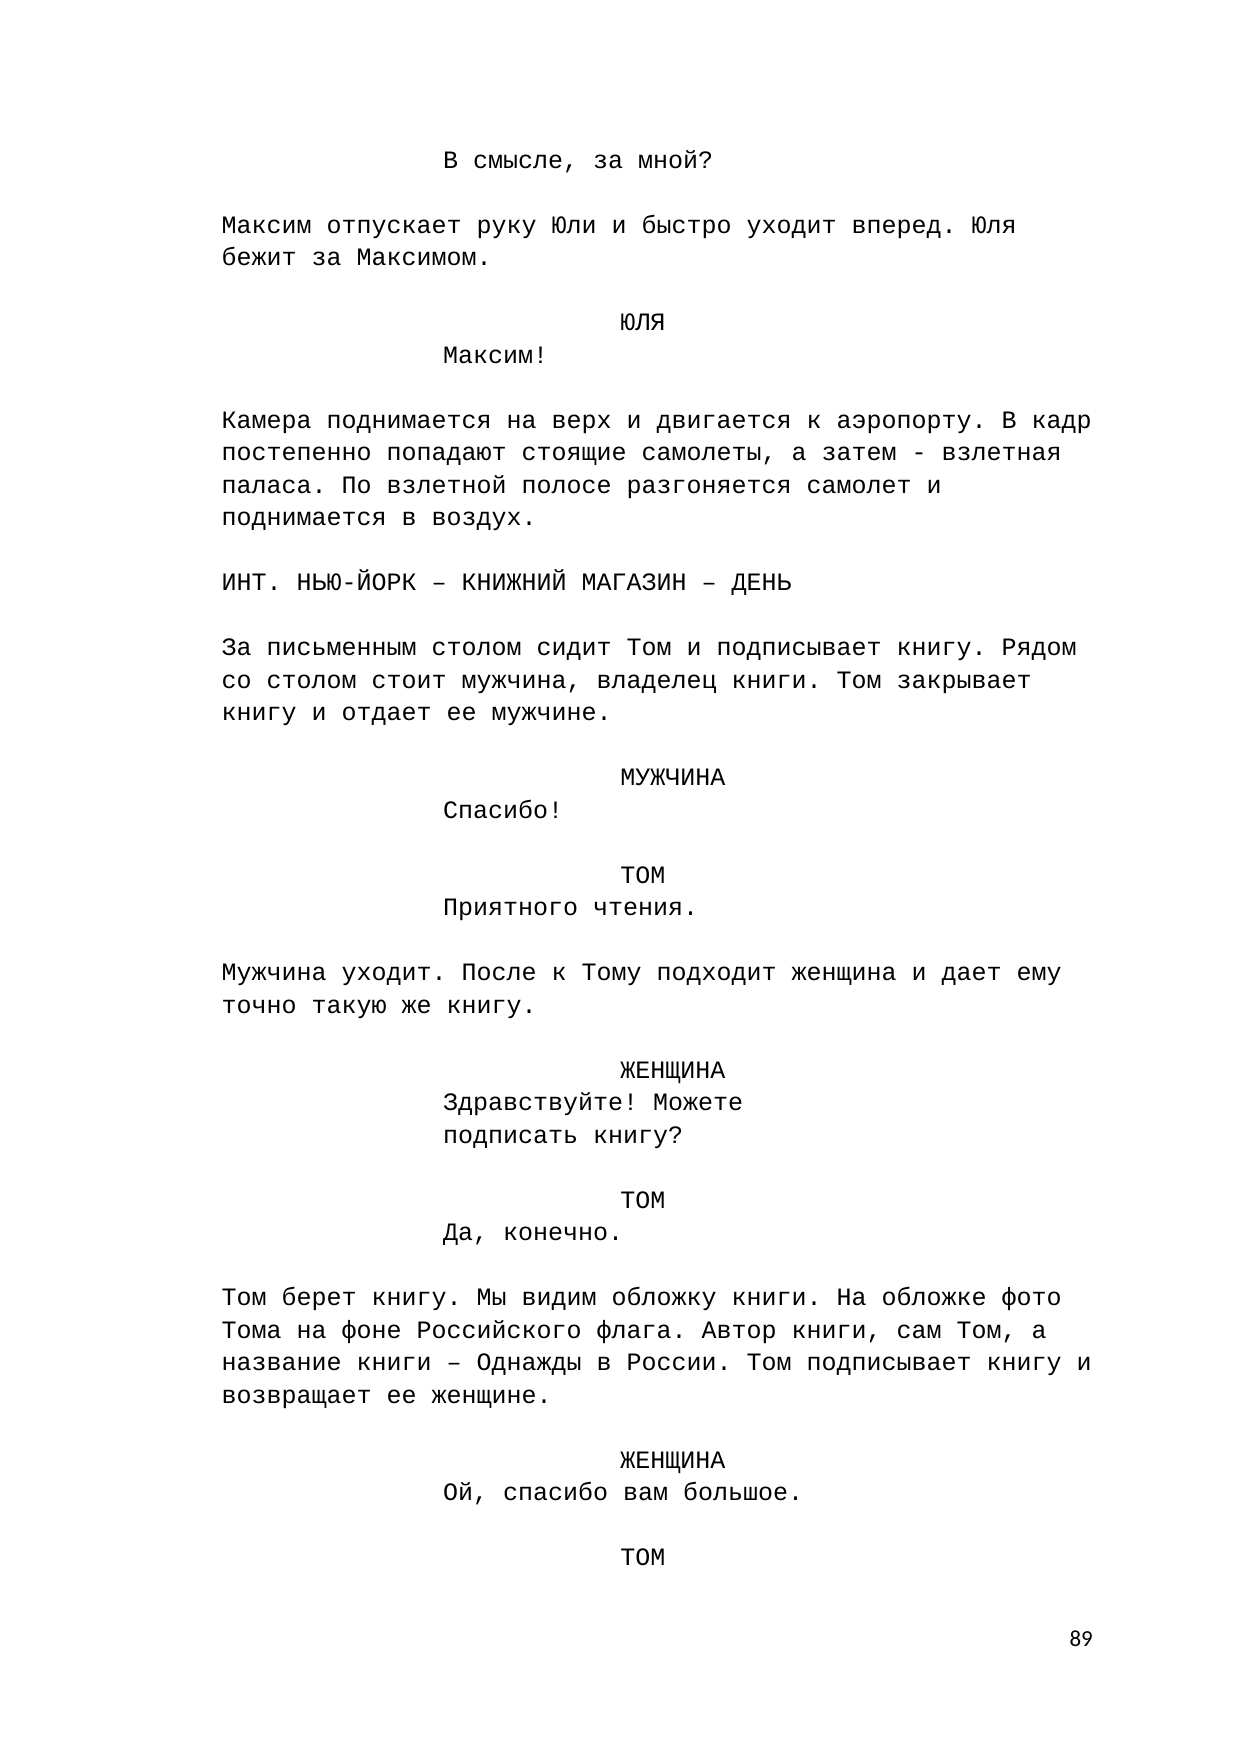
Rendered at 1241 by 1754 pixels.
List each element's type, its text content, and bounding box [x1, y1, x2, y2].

text ТОМ [620, 1545, 1092, 1573]
text Максим! [443, 342, 871, 371]
text В смысле, за мной? [443, 148, 871, 176]
text Здравствуйте! Можете подписать книгу? [443, 1090, 871, 1151]
text ТОМ [620, 862, 1092, 891]
text Ой, спасибо вам большое. [443, 1480, 871, 1508]
text Максим отпускает руку Юли и быстро уходит вперед. Юля бежит за Максимом. [221, 212, 1092, 273]
text Спасибо! [443, 797, 871, 826]
text За письменным столом сидит Том и подписывает книгу. Рядом со столом стоит мужчина, владелец книги. Том закрывает книгу и отдает ее мужчине. [221, 635, 1092, 728]
text Да, конечно. [443, 1220, 871, 1248]
text ЮЛЯ [620, 310, 1092, 338]
text МУЖЧИНА [620, 765, 1092, 793]
text Том берет книгу. Мы видим обложку книги. На обложке фото Тома на фоне Российского флага. Автор книги, сам Том, а название книги – Однажды в России. Том подписывает книгу и возвращает ее женщине. [221, 1285, 1092, 1411]
text ТОМ [620, 1187, 1092, 1216]
text ЖЕНЩИНА [620, 1447, 1092, 1476]
text Приятного чтения. [443, 895, 871, 923]
text Камера поднимается на верх и двигается к аэропорту. В кадр постепенно попадают стоящие самолеты, а затем - взлетная паласа. По взлетной полосе разгоняется самолет и поднимается в воздух. [221, 407, 1092, 533]
text ЖЕНЩИНА [620, 1057, 1092, 1086]
text Мужчина уходит. После к Тому подходит женщина и дает ему точно такую же книгу. [221, 960, 1092, 1021]
text ИНТ. НЬЮ-ЙОРК – КНИЖНИЙ МАГАЗИН – ДЕНЬ [221, 570, 1092, 598]
